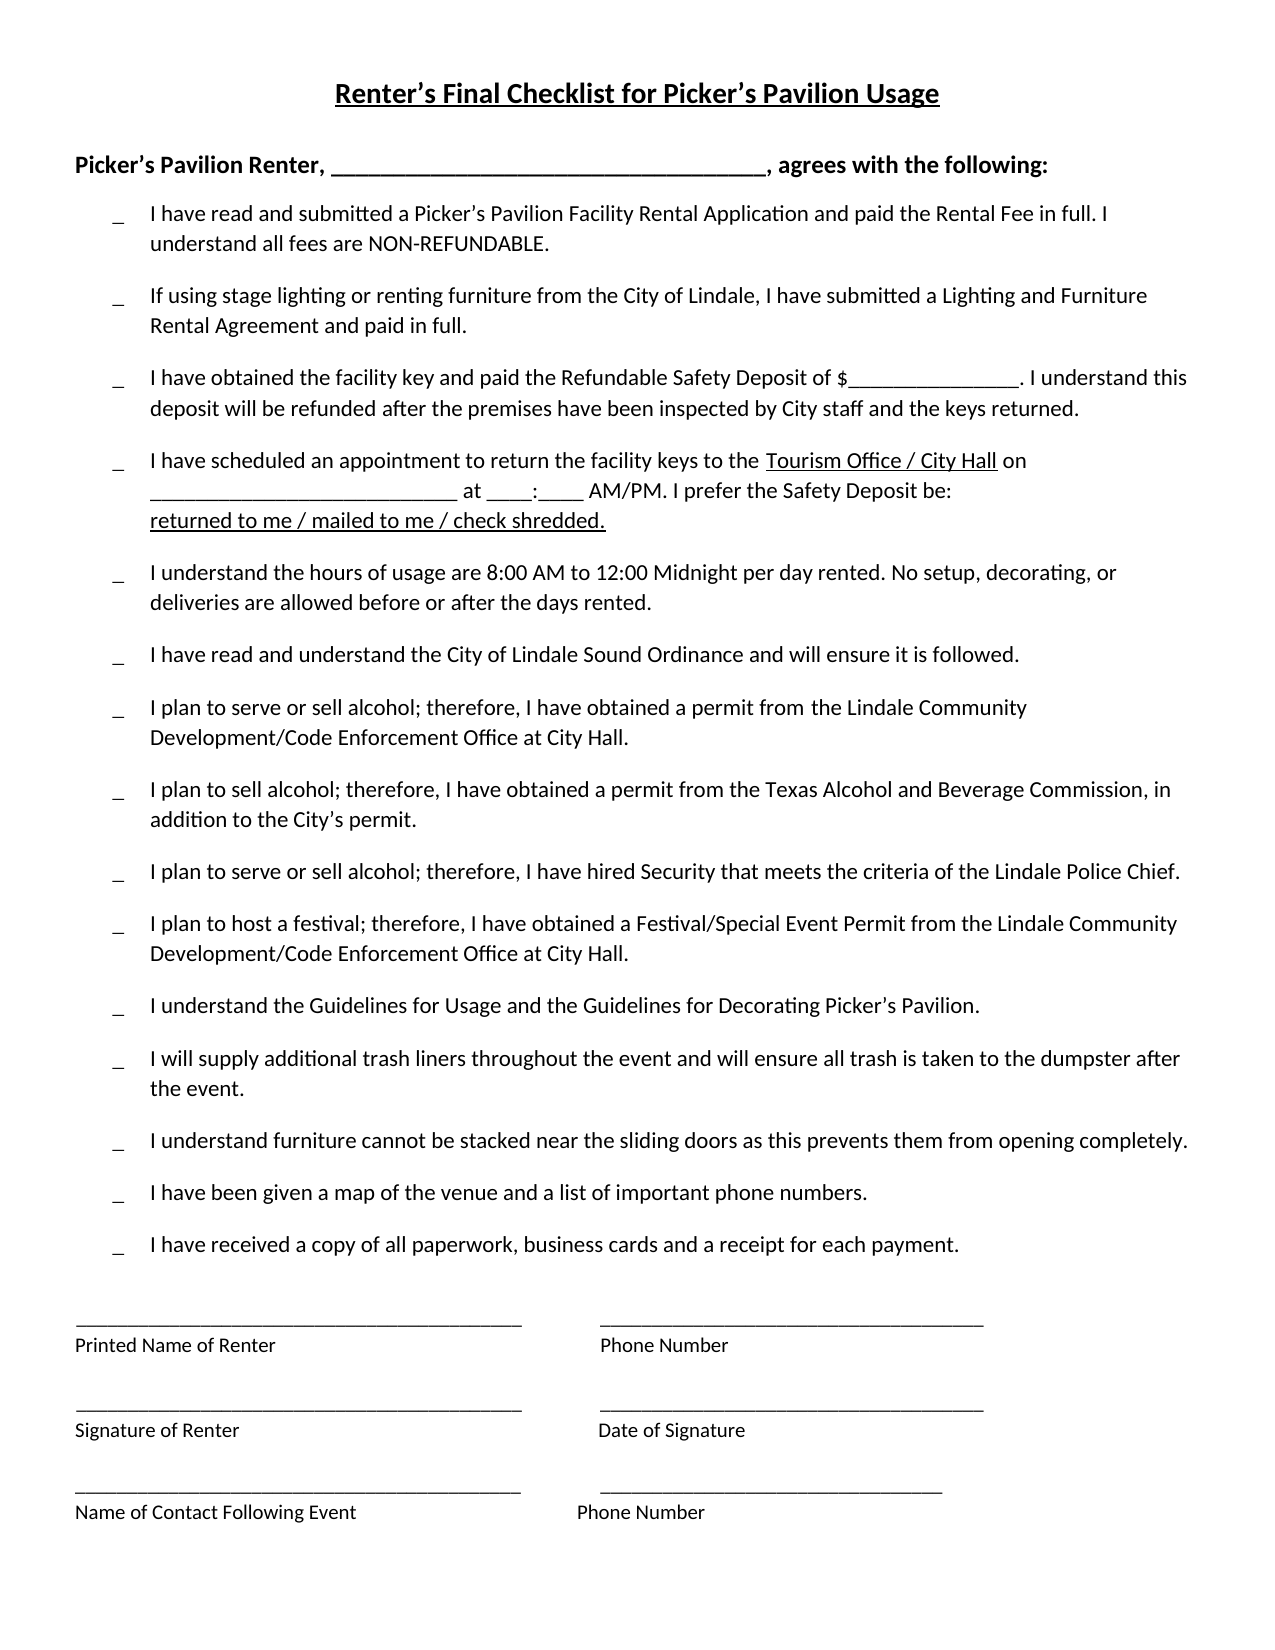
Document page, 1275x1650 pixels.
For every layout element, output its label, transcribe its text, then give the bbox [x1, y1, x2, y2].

list I have read and submitted a Picker’s Pavilion Facility Rental Application and paid the Rental Fee in full. I understand all fees are NON-REFUNDABLE. [112, 199, 1200, 257]
text ___________________________________________ _________________________________ [75, 1472, 1200, 1497]
text Name of Contact Following Event Phone Number [75, 1499, 1200, 1524]
text Signature of Renter Date of Signature [75, 1417, 1200, 1442]
list I have scheduled an appointment to return the facility keys to the Tourism Office / City Hall on ___________________________ at ____:____ AM/PM. I prefer the Safety Deposit be: returned to me / mailed to me / check shredded. [112, 446, 1200, 534]
list I plan to serve or sell alcohol; therefore, I have hired Security that meets the criteria of the Lindale Police Chief. [112, 857, 1200, 885]
text Printed Name of Renter Phone Number [75, 1332, 1200, 1357]
text Renter’s Final Checklist for Picker’s Pavilion Usage [75, 75, 1200, 111]
text ___________________________________________ _____________________________________ [76, 1389, 1200, 1415]
list I plan to host a festival; therefore, I have obtained a Festival/Special Event Permit from the Lindale Community Development/Code Enforcement Office at City Hall. [112, 909, 1200, 968]
text Picker’s Pavilion Renter, ___________________________________, agrees with the following: [75, 149, 1200, 180]
list I understand the Guidelines for Usage and the Guidelines for Decorating Picker’s Pavilion. [112, 992, 1200, 1020]
list I have been given a map of the venue and a list of important phone numbers. [112, 1178, 1200, 1206]
list I understand the hours of usage are 8:00 AM to 12:00 Midnight per day rented. No setup, decorating, or deliveries are allowed before or after the days rented. [112, 558, 1200, 617]
list I have obtained the facility key and paid the Refundable Safety Deposit of $_______________. I understand this deposit will be refunded after the premises have been inspected by City staff and the keys returned. [112, 363, 1200, 422]
list I have received a copy of all paperwork, business cards and a receipt for each payment. [112, 1230, 1200, 1258]
list I plan to serve or sell alcohol; therefore, I have obtained a permit from the Lindale Community Development/Code Enforcement Office at City Hall. [112, 693, 1200, 751]
list If using stage lighting or renting furniture from the City of Lindale, I have submitted a Lighting and Furniture Rental Agreement and paid in full. [112, 281, 1200, 339]
list I plan to sell alcohol; therefore, I have obtained a permit from the Texas Alcohol and Beverage Commission, in addition to the City’s permit. [112, 775, 1200, 833]
list I will supply additional trash liners throughout the event and will ensure all trash is taken to the dumpster after the event. [112, 1044, 1200, 1102]
list I understand furniture cannot be stacked near the sliding doors as this prevents them from opening completely. [112, 1126, 1200, 1154]
text ___________________________________________ _____________________________________ [76, 1304, 1200, 1330]
list I have read and understand the City of Lindale Sound Ordinance and will ensure it is followed. [112, 641, 1200, 669]
